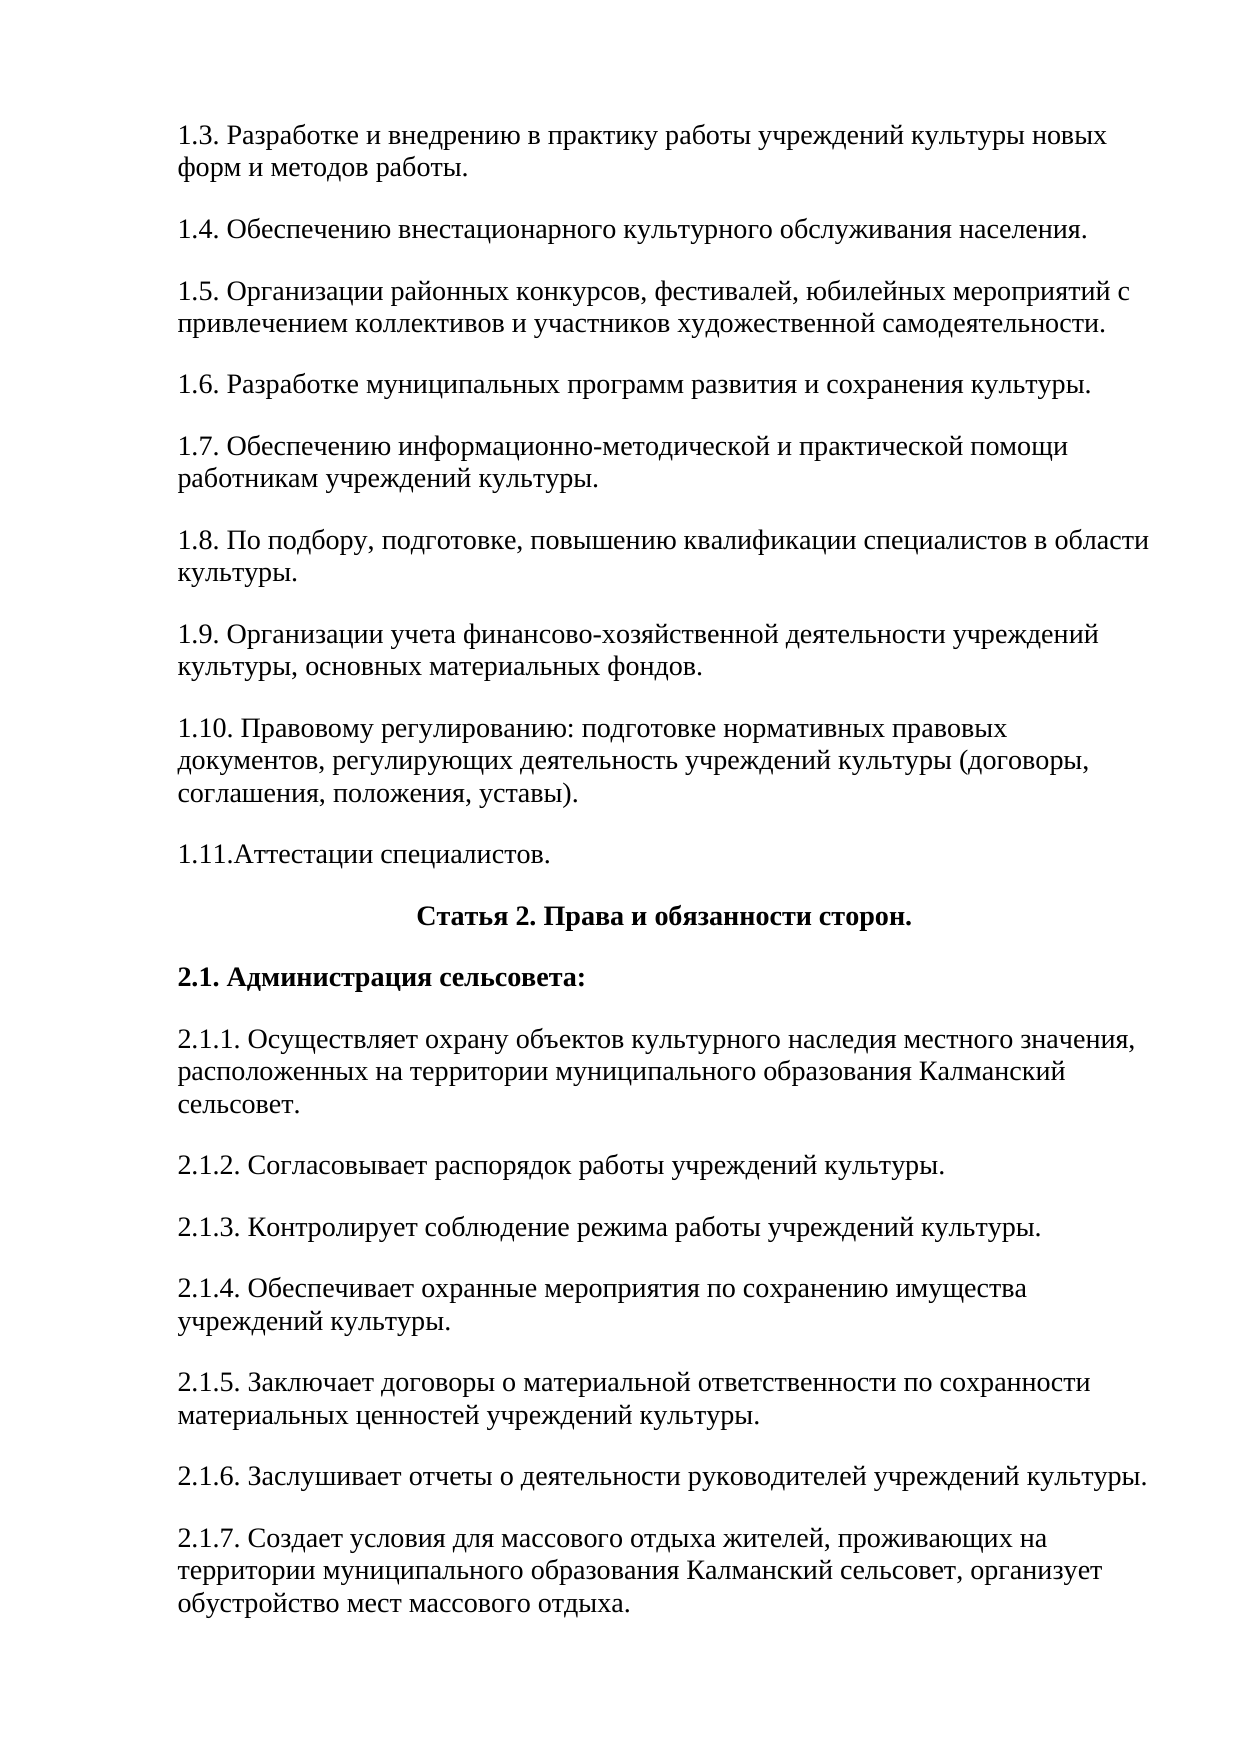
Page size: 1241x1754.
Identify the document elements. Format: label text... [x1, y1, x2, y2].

text 1.10. Правовому регулированию: подготовке нормативных правовых документов, регулирующих деятельность учреждений культуры (договоры, соглашения, положения, уставы). [177, 711, 1152, 808]
text 1.5. Организации районных конкурсов, фестивалей, юбилейных мероприятий с привлечением коллективов и участников художественной самодеятельности. [177, 274, 1152, 338]
text Статья 2. Права и обязанности сторон. [177, 899, 1152, 931]
text 2.1.7. Создает условия для массового отдыха жителей, проживающих на территории муниципального образования Калманский сельсовет, организует обустройство мест массового отдыха. [177, 1521, 1152, 1618]
text 2.1.3. Контролирует соблюдение режима работы учреждений культуры. [177, 1210, 1152, 1242]
text 1.11.Аттестации специалистов. [177, 837, 1152, 870]
text 1.8. По подбору, подготовке, повышению квалификации специалистов в области культуры. [177, 523, 1152, 588]
text 2.1.6. Заслушивает отчеты о деятельности руководителей учреждений культуры. [177, 1459, 1152, 1492]
text 2.1.2. Согласовывает распорядок работы учреждений культуры. [177, 1148, 1152, 1181]
text 1.7. Обеспечению информационно-методической и практической помощи работникам учреждений культуры. [177, 429, 1152, 494]
text 1.6. Разработке муниципальных программ развития и сохранения культуры. [177, 368, 1152, 400]
text 1.3. Разработке и внедрению в практику работы учреждений культуры новых форм и методов работы. [177, 118, 1152, 183]
text 2.1.1. Осуществляет охрану объектов культурного наследия местного значения, расположенных на территории муниципального образования Калманский сельсовет. [177, 1022, 1152, 1119]
text 1.4. Обеспечению внестационарного культурного обслуживания населения. [177, 212, 1152, 244]
text 2.1.5. Заключает договоры о материальной ответственности по сохранности материальных ценностей учреждений культуры. [177, 1366, 1152, 1430]
text 2.1. Администрация сельсовета: [177, 961, 1152, 993]
text 1.9. Организации учета финансово-хозяйственной деятельности учреждений культуры, основных материальных фондов. [177, 617, 1152, 682]
text 2.1.4. Обеспечивает охранные мероприятия по сохранению имущества учреждений культуры. [177, 1272, 1152, 1336]
